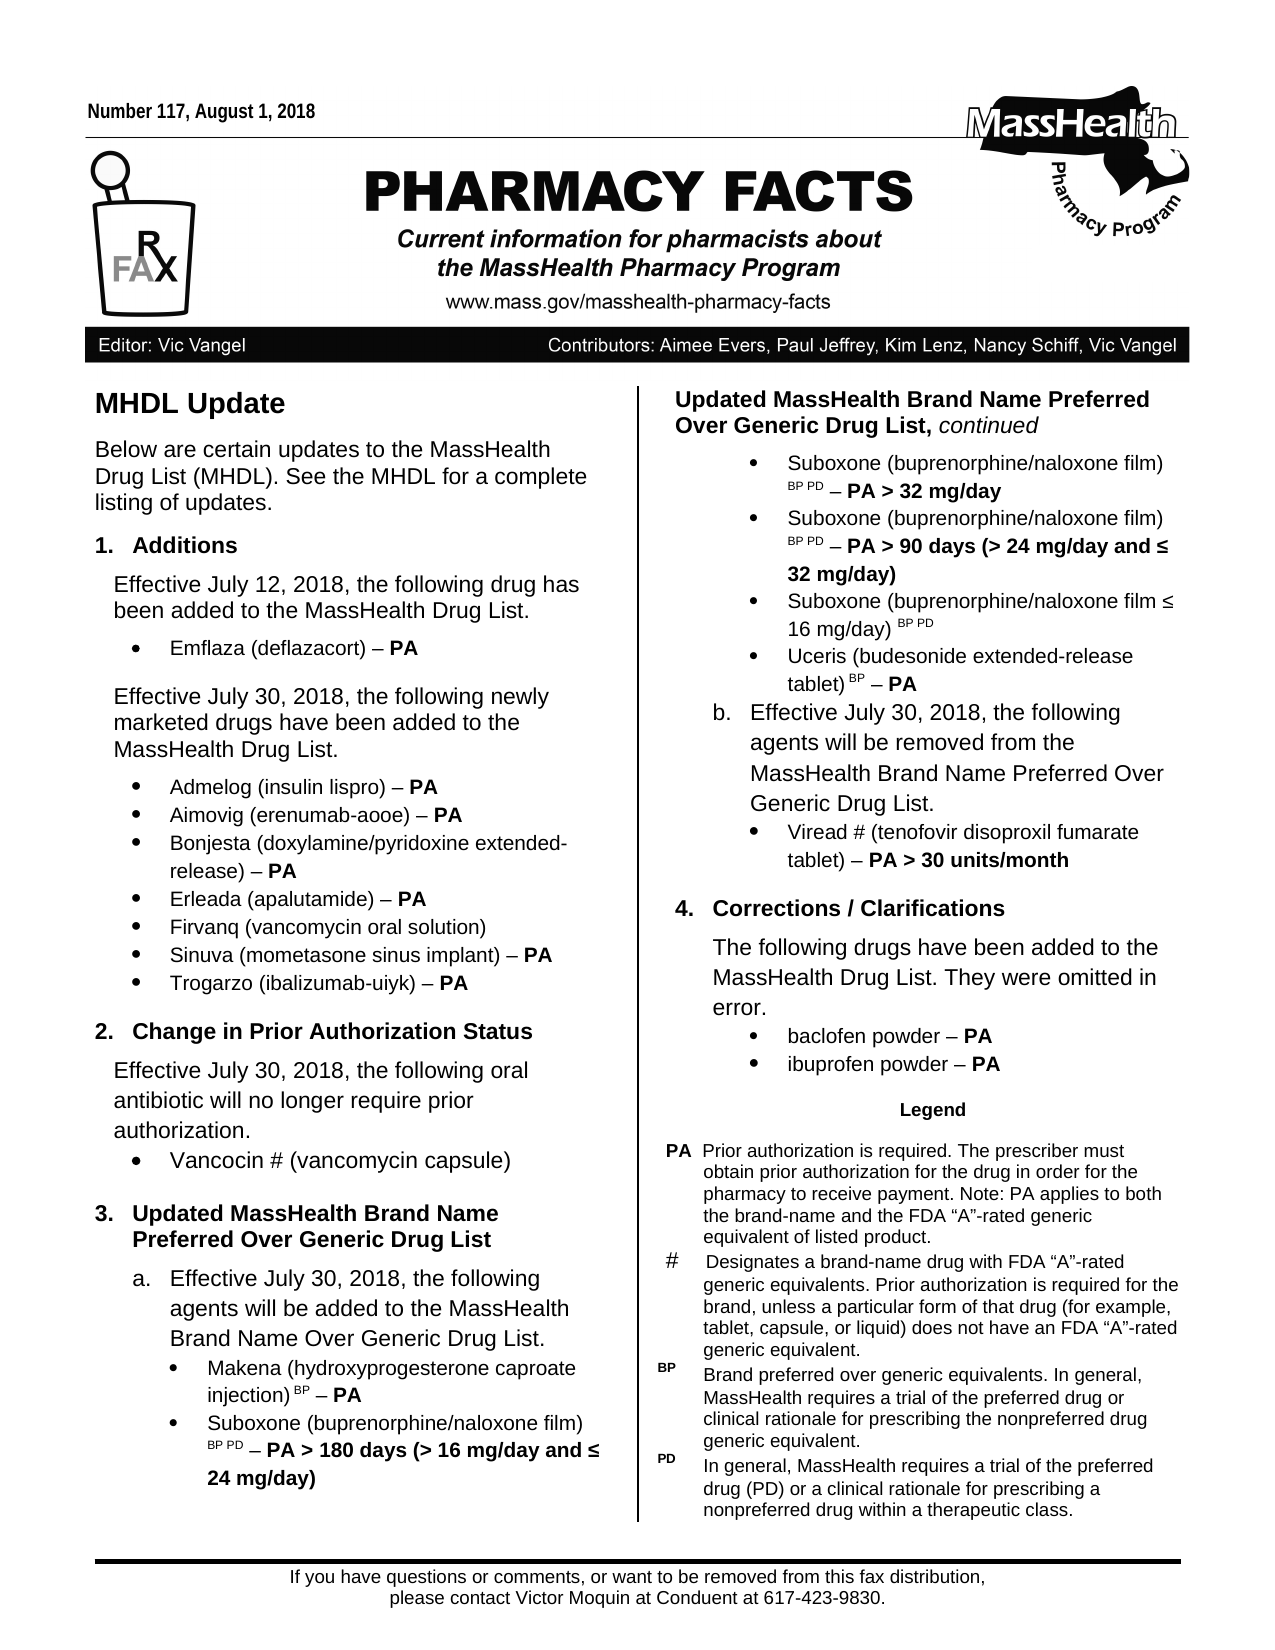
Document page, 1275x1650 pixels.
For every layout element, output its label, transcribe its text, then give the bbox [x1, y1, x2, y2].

list Vancocin # (vancomycin capsule) [132, 1147, 600, 1174]
list Admelog (insulin lispro) – PA [132, 774, 600, 799]
list Emflaza (deflazacort) – PA [132, 636, 600, 660]
list Suboxone (buprenorphine/naloxone film ≤ 16 mg/day) BP PD [750, 589, 1181, 640]
text Updated MassHealth Brand Name Preferred Over Generic Drug List, continued [675, 386, 1181, 439]
list Corrections / Clarifications [675, 894, 1181, 921]
text # Designates a brand-name drug with FDA “A”-rated generic equivalents. Prior authorization is required for the brand, unless a particular form of that drug (for example, tablet, capsule, or liquid) does not have an FDA “A”-rated generic equivalent. [666, 1247, 1181, 1360]
list Firvanq (vancomycin oral solution) [132, 914, 600, 939]
text BP Brand preferred over generic equivalents. In general, MassHealth requires a trial of the preferred drug or clinical rationale for prescribing the nonpreferred drug generic equivalent. [657, 1360, 1181, 1451]
list Effective July 30, 2018, the following agents will be removed from the MassHealth Brand Name Preferred Over Generic Drug List. [712, 699, 1181, 816]
text Effective July 12, 2018, the following drug has been added to the MassHealth Drug List. [113, 571, 600, 624]
text The following drugs have been added to the MassHealth Drug List. They were omitted in error. [712, 933, 1181, 1020]
text Effective July 30, 2018, the following newly marketed drugs have been added to the MassHealth Drug List. [113, 683, 600, 762]
text Below are certain updates to the MassHealth Drug List (MHDL). See the MHDL for a complete listing of updates. [94, 436, 600, 515]
list ibuprofen powder – PA [750, 1052, 1181, 1076]
table_header [83, 86, 1210, 386]
list Makena (hydroxyprogesterone caproate injection) BP – PA [169, 1356, 600, 1407]
list Suboxone (buprenorphine/naloxone film) BP PD – PA > 32 mg/day [750, 451, 1181, 503]
list Viread # (tenofovir disoproxil fumarate tablet) – PA > 30 units/month [750, 820, 1181, 872]
list Additions [94, 532, 600, 558]
list Change in Prior Authorization Status [94, 1018, 600, 1044]
list Updated MassHealth Brand Name Preferred Over Generic Drug List [94, 1200, 600, 1252]
list Effective July 30, 2018, the following agents will be added to the MassHealth Brand Name Over Generic Drug List. [132, 1265, 600, 1352]
text Legend [685, 1099, 1181, 1121]
list Bonjesta (doxylamine/pyridoxine extended-release) – PA [132, 831, 600, 883]
text PD In general, MassHealth requires a trial of the preferred drug (PD) or a clinical rationale for prescribing a nonpreferred drug within a therapeutic class. [657, 1451, 1181, 1521]
list Suboxone (buprenorphine/naloxone film) BP PD – PA > 180 days (> 16 mg/day and ≤ 24 mg/day) [169, 1411, 600, 1490]
text Effective July 30, 2018, the following oral antibiotic will no longer require prior authorization. [113, 1057, 600, 1144]
text MHDL Update [94, 386, 600, 419]
picture [85, 86, 1190, 381]
text PA Prior authorization is required. The prescriber must obtain prior authorization for the drug in order for the pharmacy to receive payment. Note: PA applies to both the brand-name and the FDA “A”-rated generic equivalent of listed product. [666, 1140, 1181, 1247]
list Aimovig (erenumab-aooe) – PA [132, 803, 600, 827]
list Trogarzo (ibalizumab-uiyk) – PA [132, 971, 600, 995]
list Sinuva (mometasone sinus implant) – PA [132, 943, 600, 967]
list Uceris (budesonide extended-release tablet) BP – PA [750, 644, 1181, 696]
list Suboxone (buprenorphine/naloxone film) BP PD – PA > 90 days (> 24 mg/day and ≤ 32 mg/day) [750, 506, 1181, 585]
list Erleada (apalutamide) – PA [132, 886, 600, 911]
list baclofen powder – PA [750, 1024, 1181, 1048]
